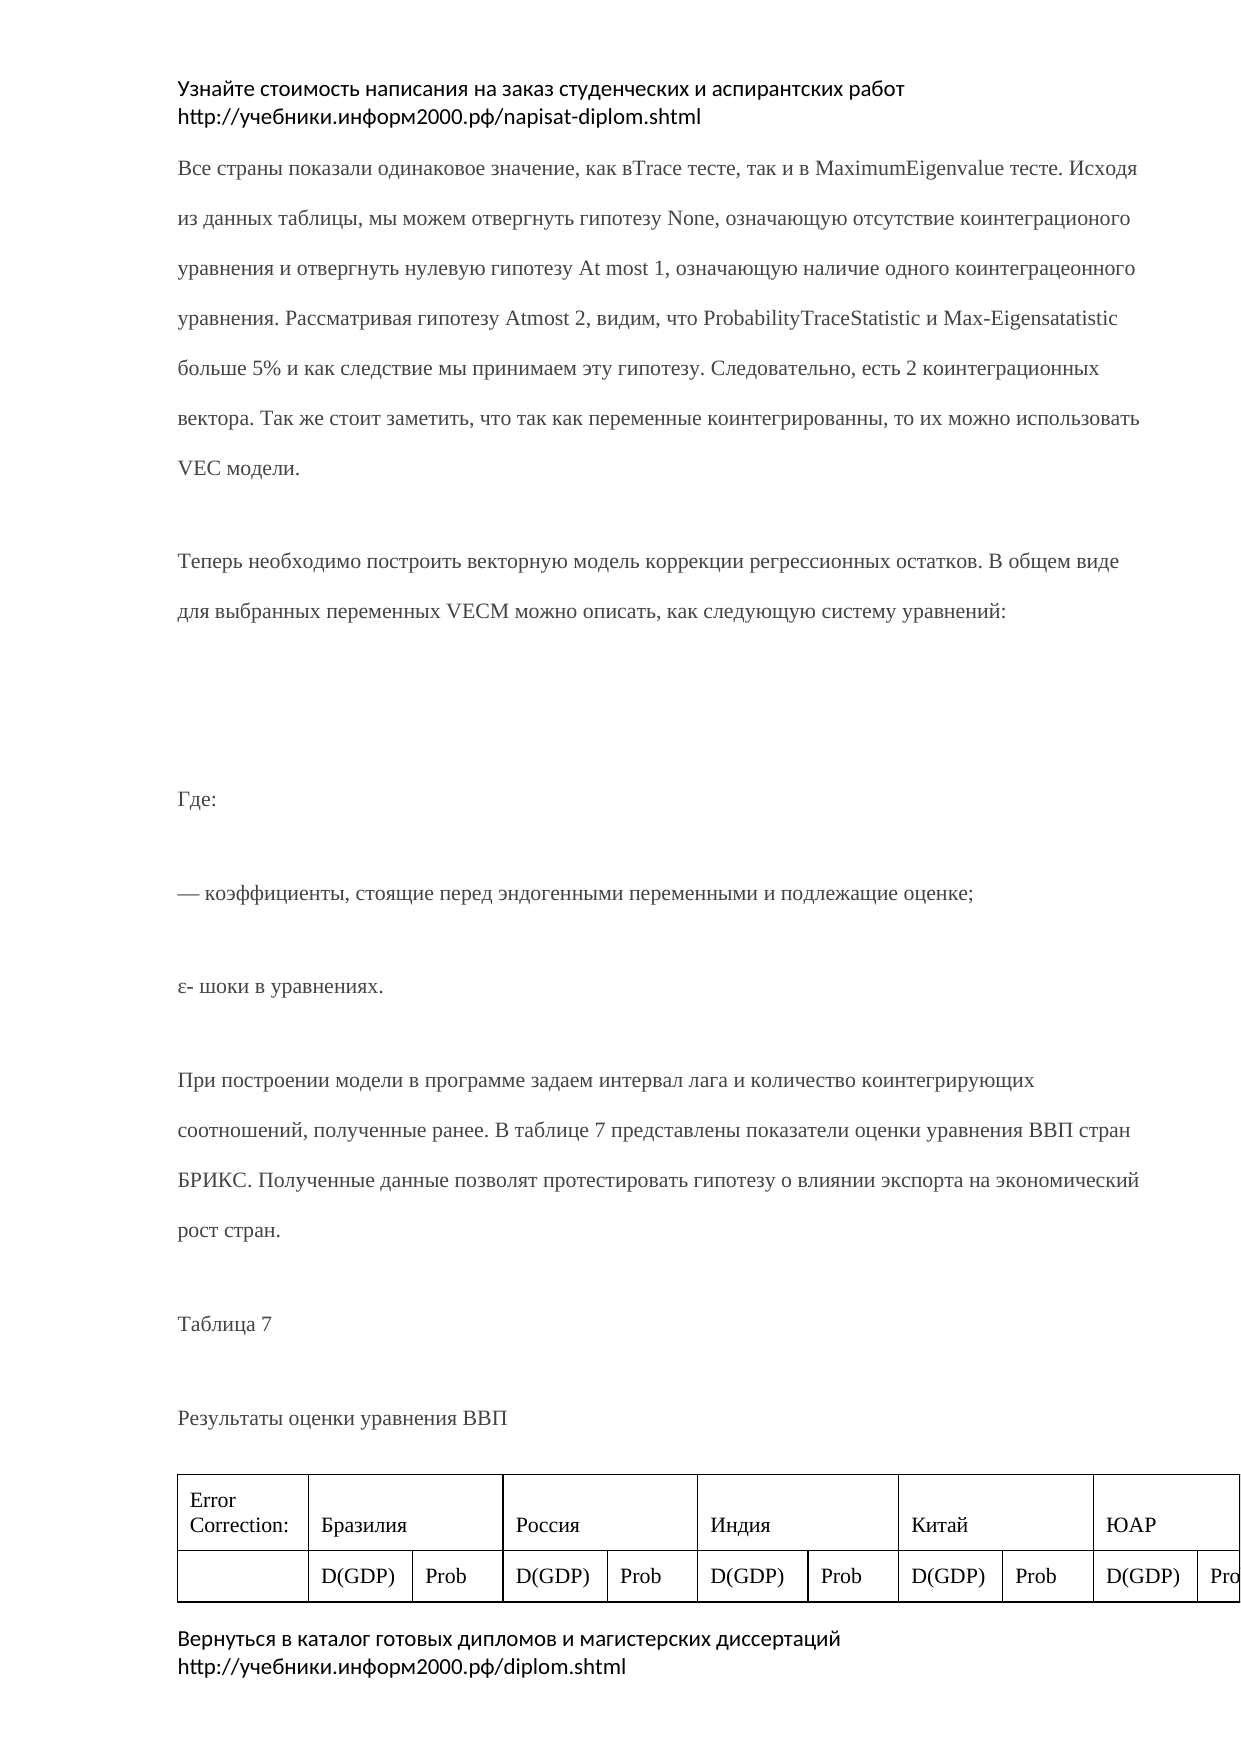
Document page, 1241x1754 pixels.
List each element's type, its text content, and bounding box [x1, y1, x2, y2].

table_header Китай [899, 1475, 1093, 1549]
table_cell D(GDP) [309, 1551, 412, 1601]
table_cell D(GDP) [1094, 1551, 1197, 1601]
text ɛ- шоки в уравнениях. [177, 948, 1152, 998]
text Где: [177, 761, 1152, 811]
text Теперь необходимо построить векторную модель коррекции регрессионных остатков. В общем виде для выбранных переменных VECM можно описать, как следующую систему уравнений: [177, 523, 1152, 623]
table_header Россия [504, 1475, 697, 1549]
text — коэффициенты, стоящие перед эндогенными переменными и подлежащие оценке; [177, 855, 1152, 905]
table_cell D(GDP) [899, 1551, 1002, 1601]
table_header Индия [698, 1475, 898, 1549]
text При построении модели в программе задаем интервал лага и количество коинтегрирующих соотношений, полученные ранее. В таблице 7 представлены показатели оценки уравнения ВВП стран БРИКС. Полученные данные позволят протестировать гипотезу о влиянии экспорта на экономический рост стран. [177, 1042, 1152, 1242]
table_header Бразилия [309, 1475, 502, 1549]
table_cell Prob [809, 1551, 898, 1601]
table_cell Prob [1198, 1551, 1239, 1601]
text Все страны показали одинаковое значение, как вTrace тесте, так и в MaximumEigenvalue тесте. Исходя из данных таблицы, мы можем отвергнуть гипотезу None, означающую отсутствие коинтеграционого уравнения и отвергнуть нулевую гипотезу At most 1, означающую наличие одного коинтеграцеонного уравнения. Рассматривая гипотезу Atmost 2, видим, что ProbabilityTraceStatistic и Max-Eigensatatistic больше 5% и как следствие мы принимаем эту гипотезу. Следовательно, есть 2 коинтеграционных вектора. Так же стоит заметить, что так как переменные коинтегрированны, то их можно использовать VEC модели. [177, 130, 1152, 480]
table_cell Prob [1003, 1551, 1093, 1601]
table_cell Prob [413, 1551, 502, 1601]
table_cell D(GDP) [698, 1551, 807, 1601]
table_cell D(GDP) [504, 1551, 607, 1601]
text Таблица 7 [177, 1286, 1152, 1336]
table_cell [178, 1551, 308, 1601]
table_header ЮАР [1094, 1475, 1239, 1549]
table_header Error Correction: [178, 1475, 308, 1549]
table_cell Prob [608, 1551, 697, 1601]
text Результаты оценки уравнения ВВП [177, 1380, 1152, 1430]
